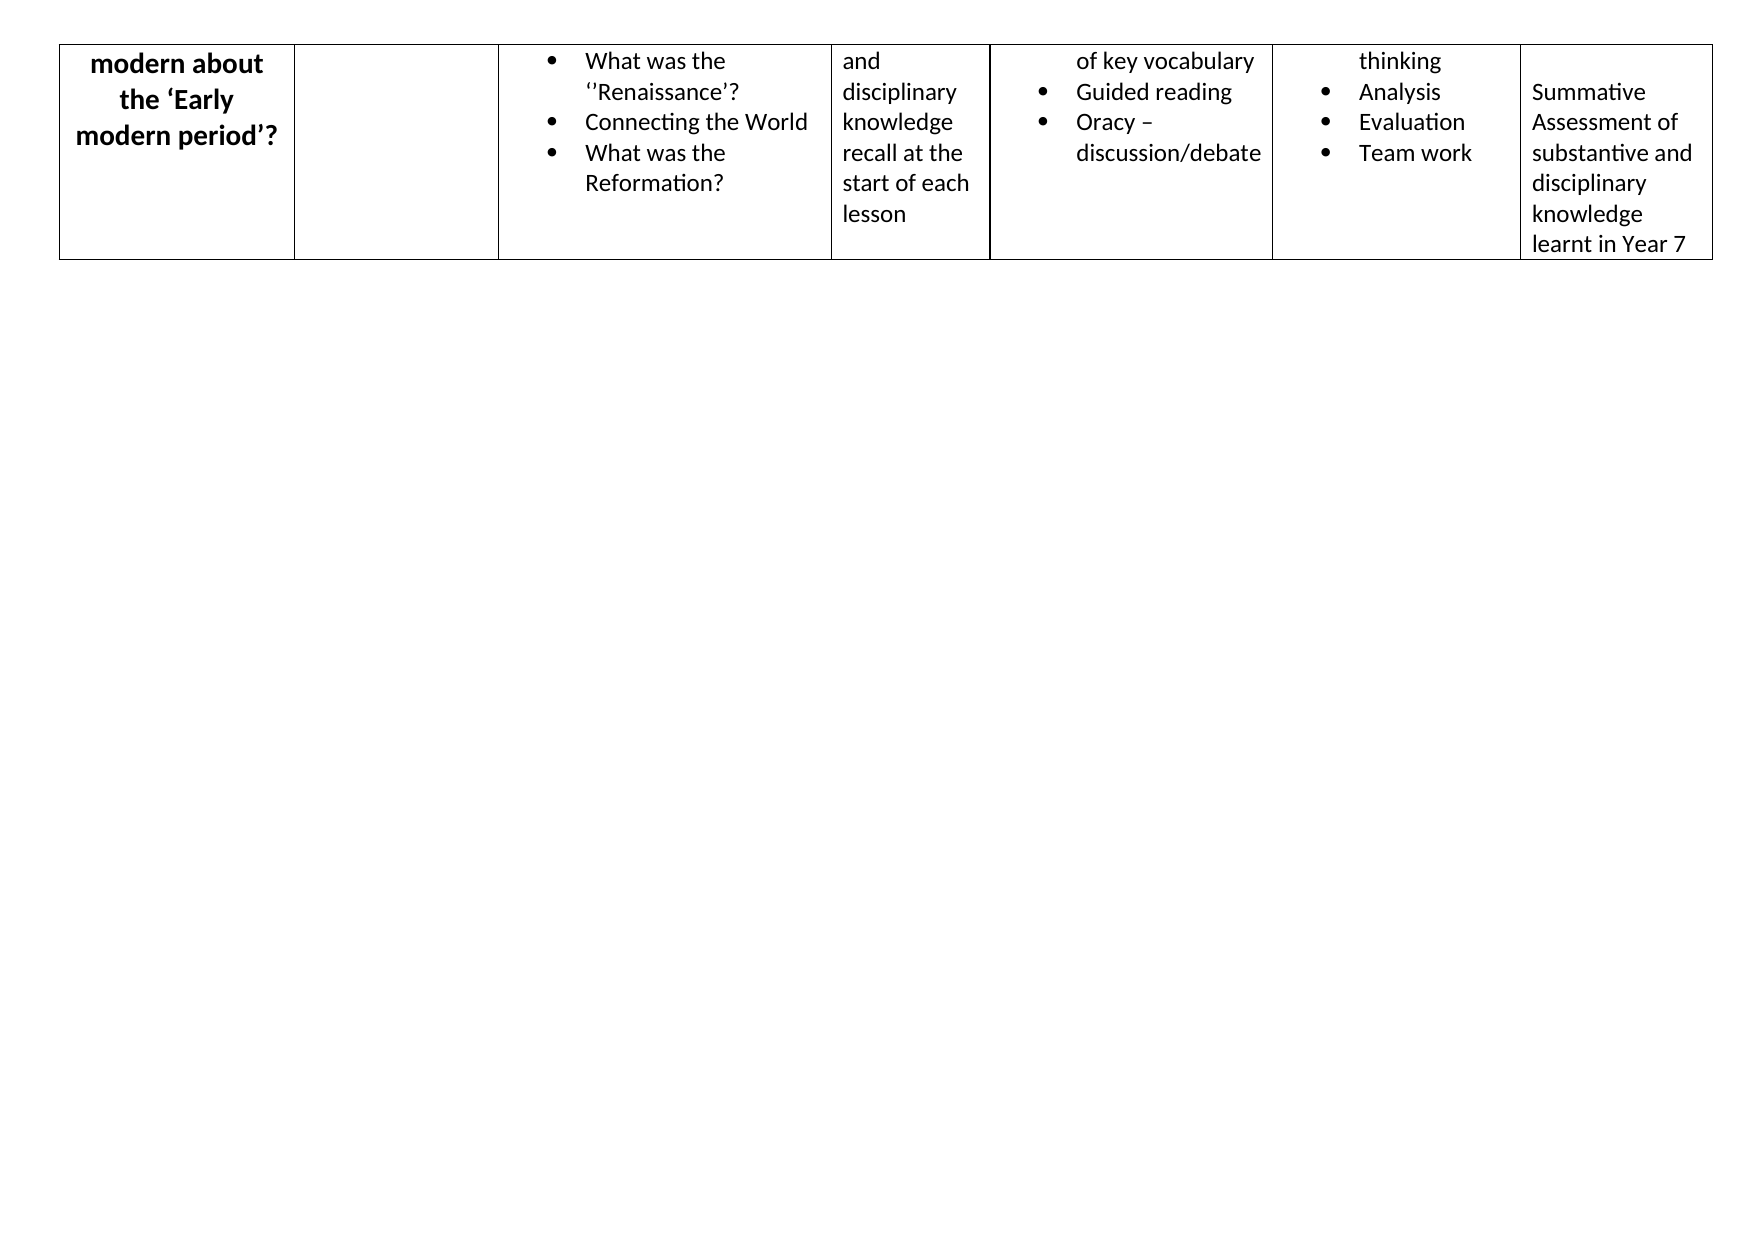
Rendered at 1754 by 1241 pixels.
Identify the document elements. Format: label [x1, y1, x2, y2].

table_cell [1521, 45, 1712, 259]
table_cell [991, 45, 1272, 259]
table_cell [295, 45, 498, 259]
table_cell [60, 45, 294, 259]
table_cell [1273, 45, 1520, 259]
table_cell [832, 45, 989, 259]
table_cell [499, 45, 831, 259]
